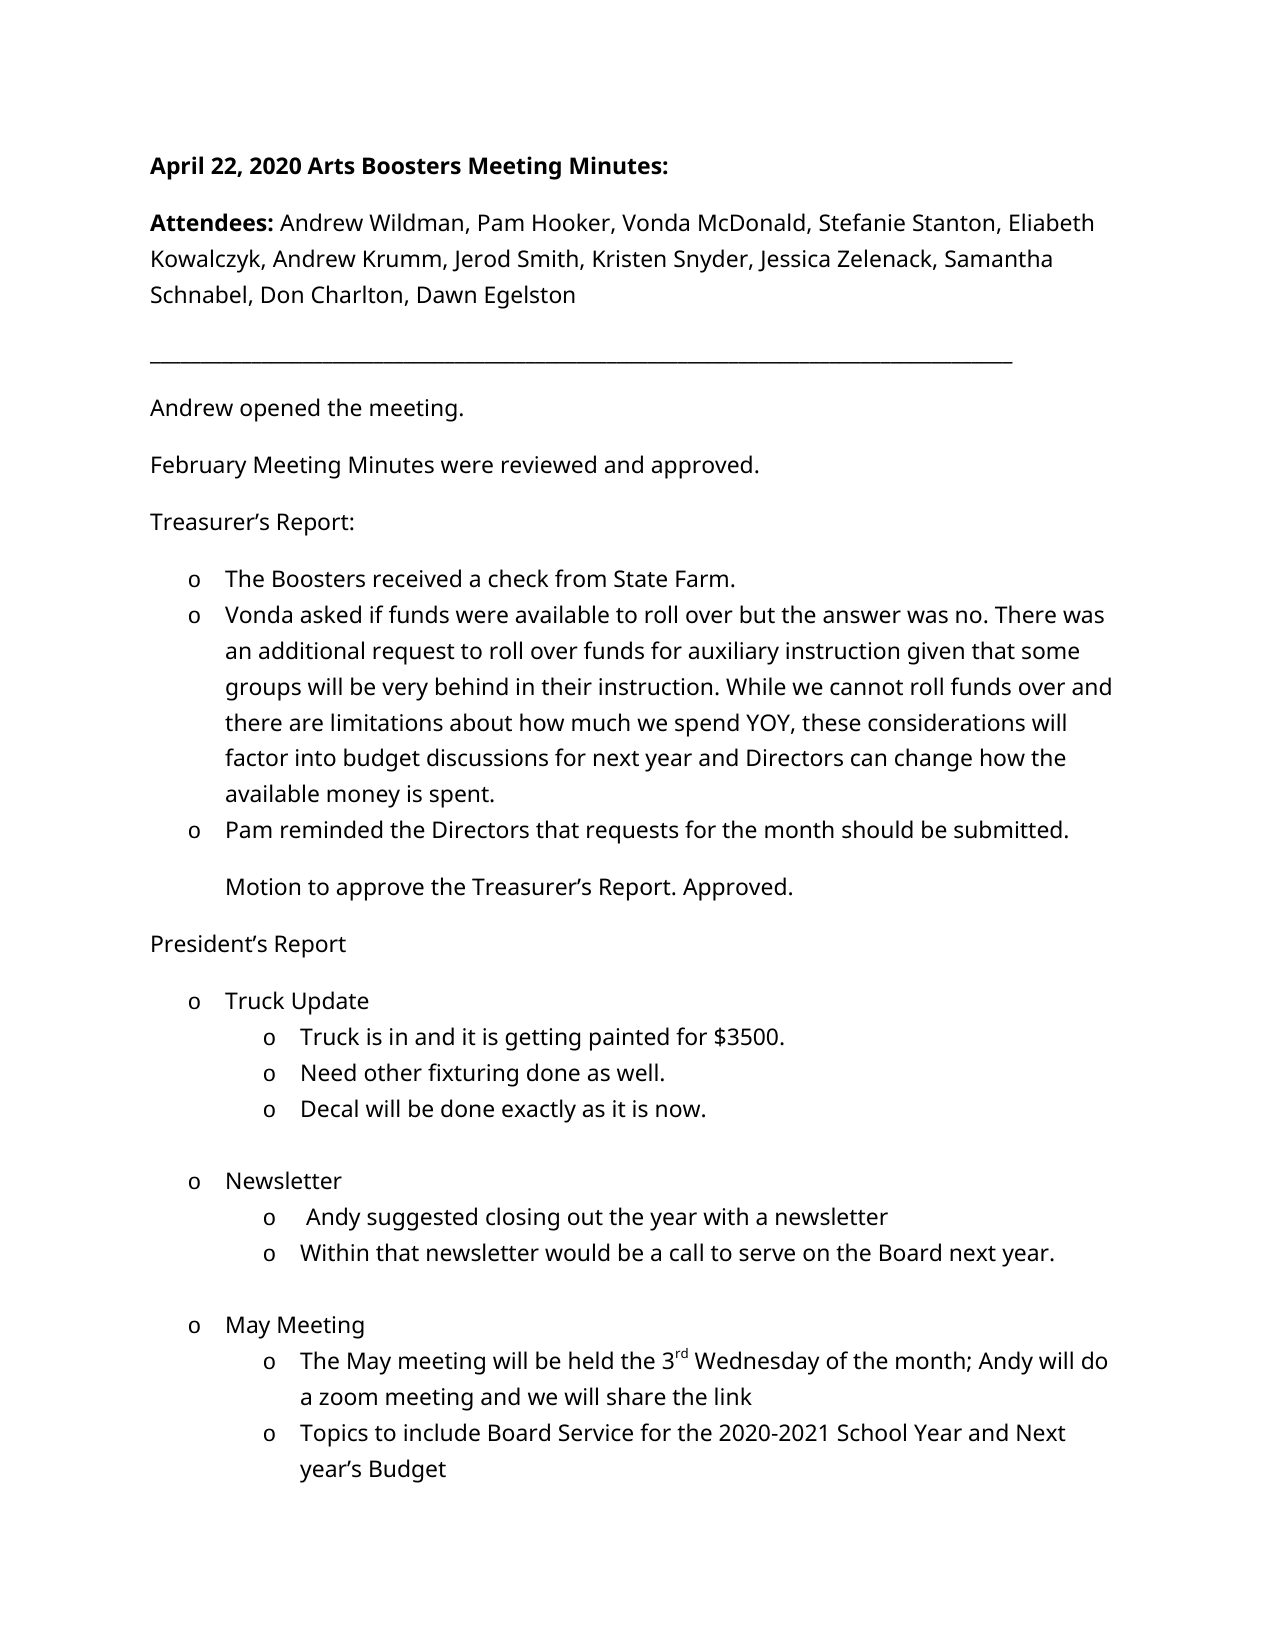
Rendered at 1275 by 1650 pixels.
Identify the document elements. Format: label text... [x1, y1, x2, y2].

list The Boosters received a check from State Farm. [187, 562, 1125, 594]
list Within that newsletter would be a call to serve on the Board next year. [262, 1237, 1125, 1268]
list Truck Update [187, 985, 1125, 1016]
list May Meeting [187, 1309, 1125, 1340]
list Vonda asked if funds were available to roll over but the answer was no. There was an additional request to roll over funds for auxiliary instruction given that some groups will be very behind in their instruction. While we cannot roll funds over and there are limitations about how much we spend YOY, these considerations will factor into budget discussions for next year and Directors can change how the available money is spent. [187, 598, 1125, 809]
list Truck is in and it is getting painted for $3500. [262, 1021, 1125, 1052]
text Andrew opened the meeting. [150, 392, 1125, 423]
text President’s Report [150, 928, 1125, 959]
list Newsletter [187, 1165, 1125, 1196]
list Topics to include Board Service for the 2020-2021 School Year and Next year’s Budget [262, 1417, 1125, 1484]
text Attendees: Andrew Wildman, Pam Hooker, Vonda McDonald, Stefanie Stanton, Eliabeth Kowalczyk, Andrew Krumm, Jerod Smith, Kristen Snyder, Jessica Zelenack, Samantha Schnabel, Don Charlton, Dawn Egelston [150, 207, 1125, 310]
list Need other fixturing done as well. [262, 1057, 1125, 1088]
text Motion to approve the Treasurer’s Report. Approved. [150, 871, 1125, 902]
text _____________________________________________________________________________________ [150, 335, 1125, 367]
text April 22, 2020 Arts Boosters Meeting Minutes: [150, 150, 1125, 181]
text Treasurer’s Report: [150, 506, 1125, 537]
text February Meeting Minutes were reviewed and approved. [150, 449, 1125, 480]
list Andy suggested closing out the year with a newsletter [262, 1201, 1125, 1232]
list Decal will be done exactly as it is now. [262, 1093, 1125, 1124]
list Pam reminded the Directors that requests for the month should be submitted. [187, 814, 1125, 846]
list The May meeting will be held the 3rd Wednesday of the month; Andy will do a zoom meeting and we will share the link [262, 1345, 1125, 1412]
